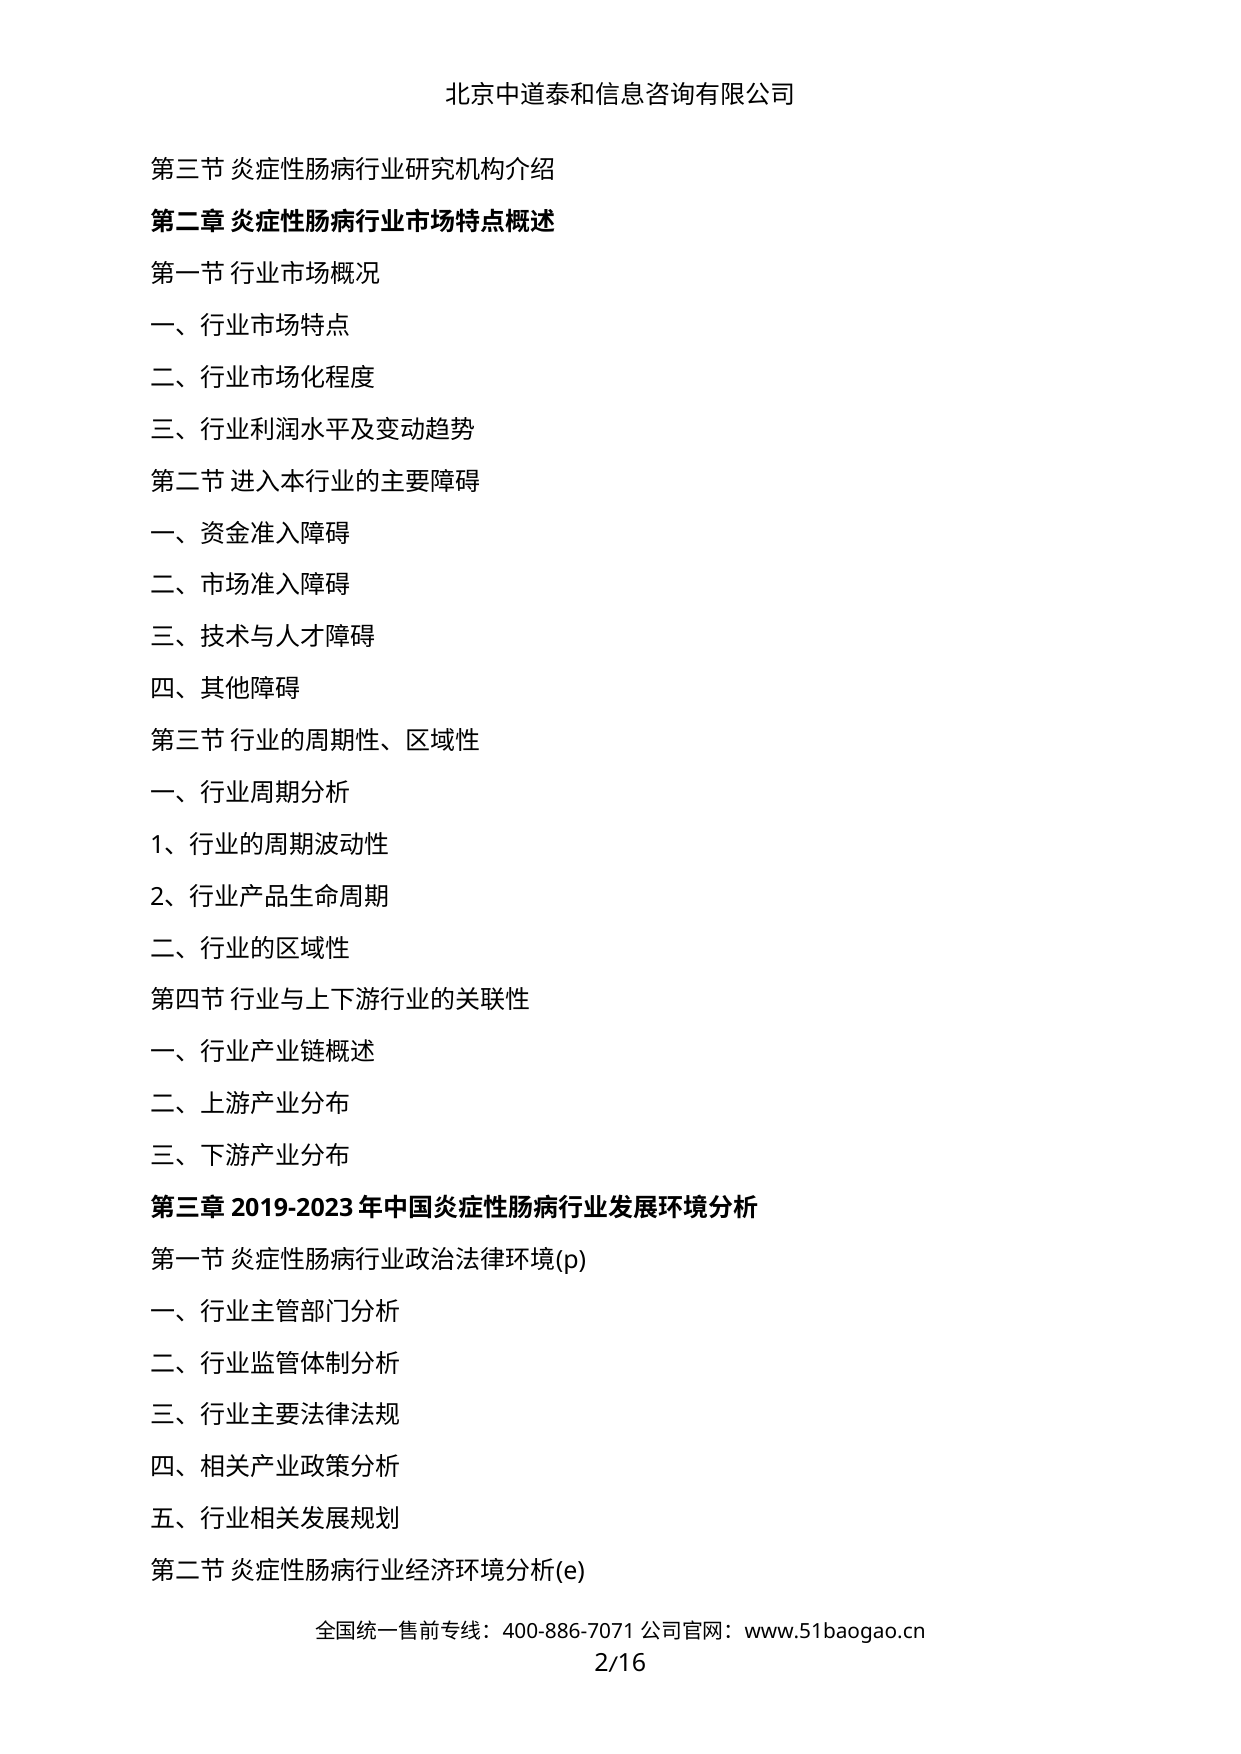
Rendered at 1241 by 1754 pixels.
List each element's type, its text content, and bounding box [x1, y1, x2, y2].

text 第一节 行业市场概况 [150, 254, 1090, 290]
text 四、相关产业政策分析 [150, 1447, 1090, 1483]
text 五、行业相关发展规划 [150, 1499, 1090, 1535]
text 二、行业市场化程度 [150, 357, 1090, 394]
text 一、行业产业链概述 [150, 1032, 1090, 1068]
text 第二节 进入本行业的主要障碍 [150, 461, 1090, 497]
text 四、其他障碍 [150, 669, 1090, 705]
text 2、行业产品生命周期 [150, 876, 1090, 912]
text 一、行业主管部门分析 [150, 1291, 1090, 1327]
text 二、市场准入障碍 [150, 565, 1090, 601]
text 三、下游产业分布 [150, 1136, 1090, 1172]
text 第三章 2019-2023年中国炎症性肠病行业发展环境分析 [150, 1187, 1090, 1224]
text 一、行业周期分析 [150, 772, 1090, 809]
text 二、行业监管体制分析 [150, 1343, 1090, 1379]
text 第一节 炎症性肠病行业政治法律环境(p) [150, 1239, 1090, 1276]
text 第三节 炎症性肠病行业研究机构介绍 [150, 150, 1090, 186]
text 三、行业主要法律法规 [150, 1395, 1090, 1431]
text 第二节 炎症性肠病行业经济环境分析(e) [150, 1551, 1090, 1587]
text 三、技术与人才障碍 [150, 617, 1090, 653]
text 第三节 行业的周期性、区域性 [150, 721, 1090, 757]
text 二、行业的区域性 [150, 928, 1090, 964]
text 三、行业利润水平及变动趋势 [150, 409, 1090, 446]
text 第四节 行业与上下游行业的关联性 [150, 980, 1090, 1016]
text 一、行业市场特点 [150, 306, 1090, 342]
text 二、上游产业分布 [150, 1084, 1090, 1120]
text 第二章 炎症性肠病行业市场特点概述 [150, 202, 1090, 238]
text 1、行业的周期波动性 [150, 824, 1090, 861]
text 一、资金准入障碍 [150, 513, 1090, 549]
